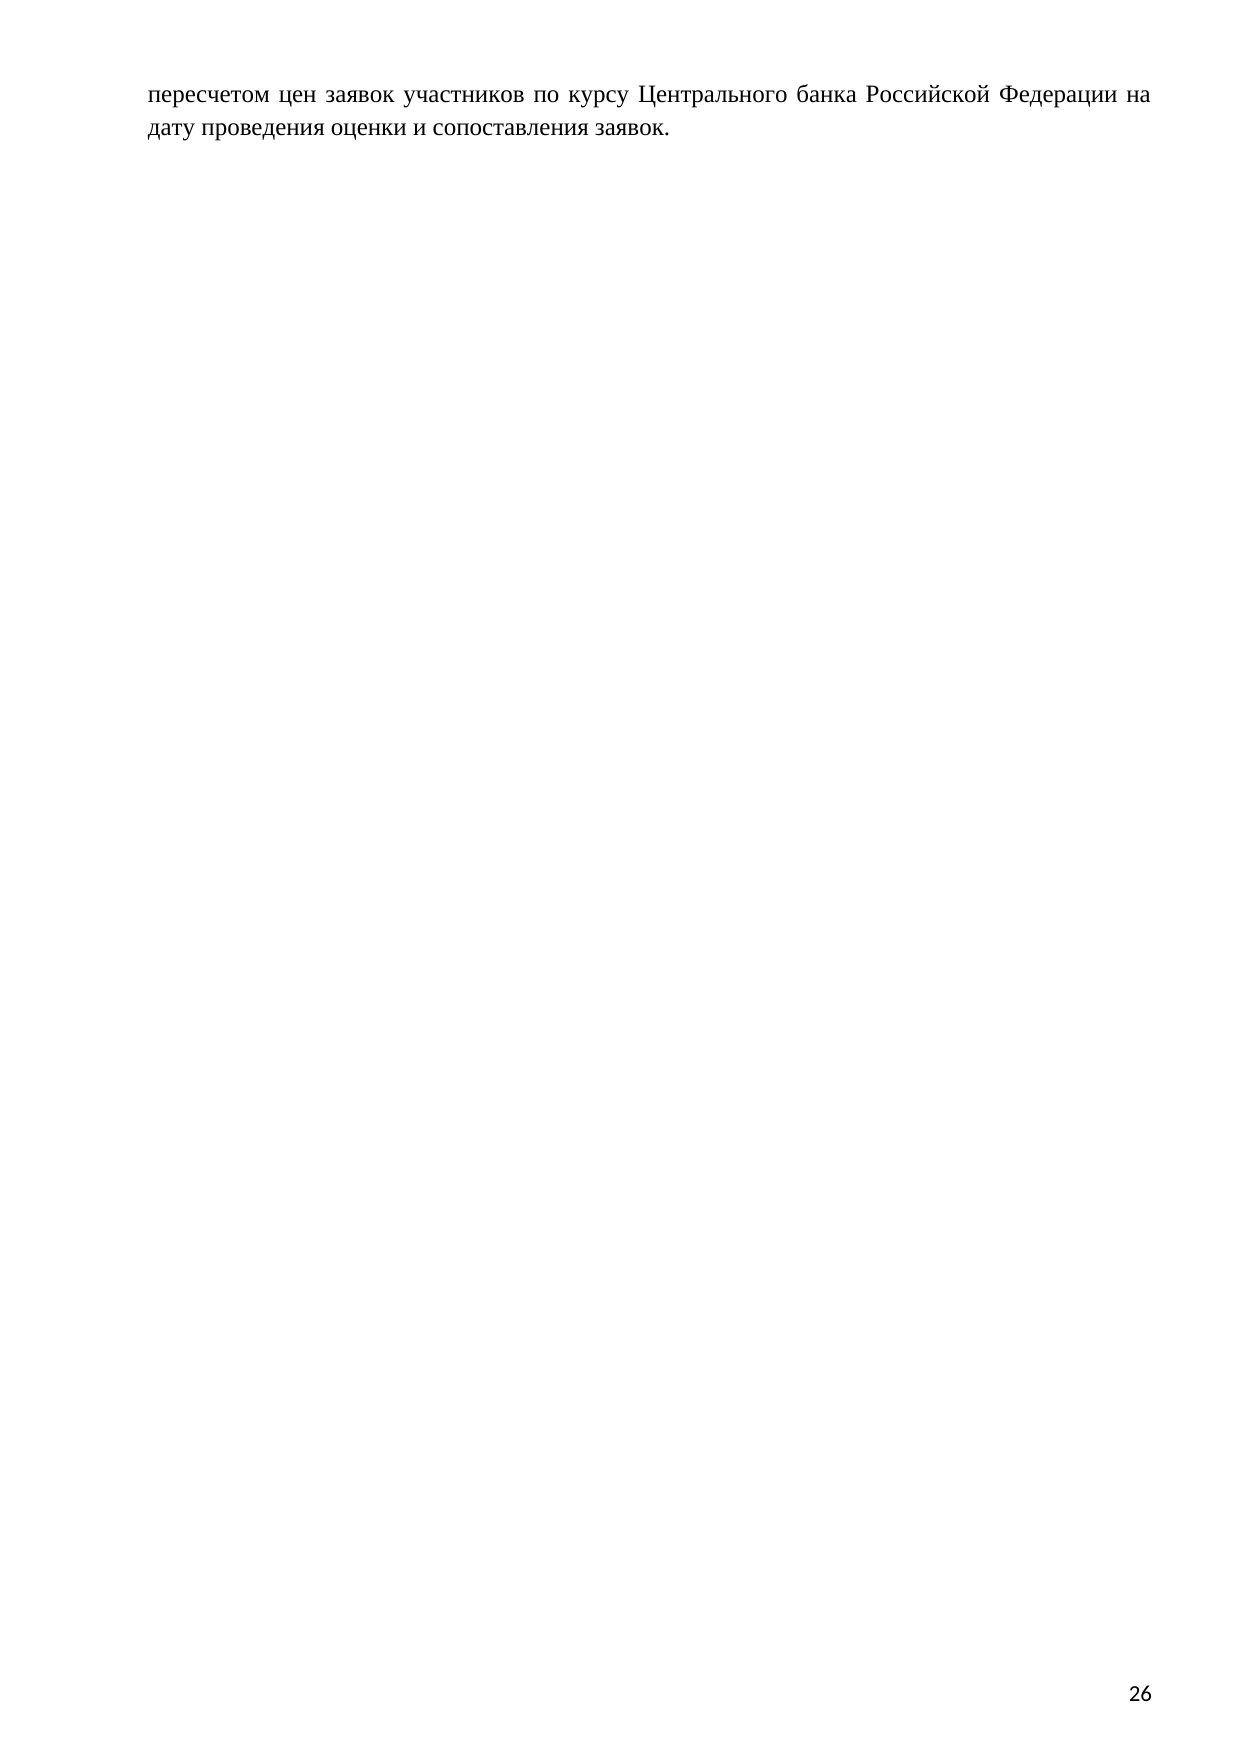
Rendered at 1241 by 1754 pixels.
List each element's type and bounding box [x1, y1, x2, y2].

list [148, 75, 1152, 142]
